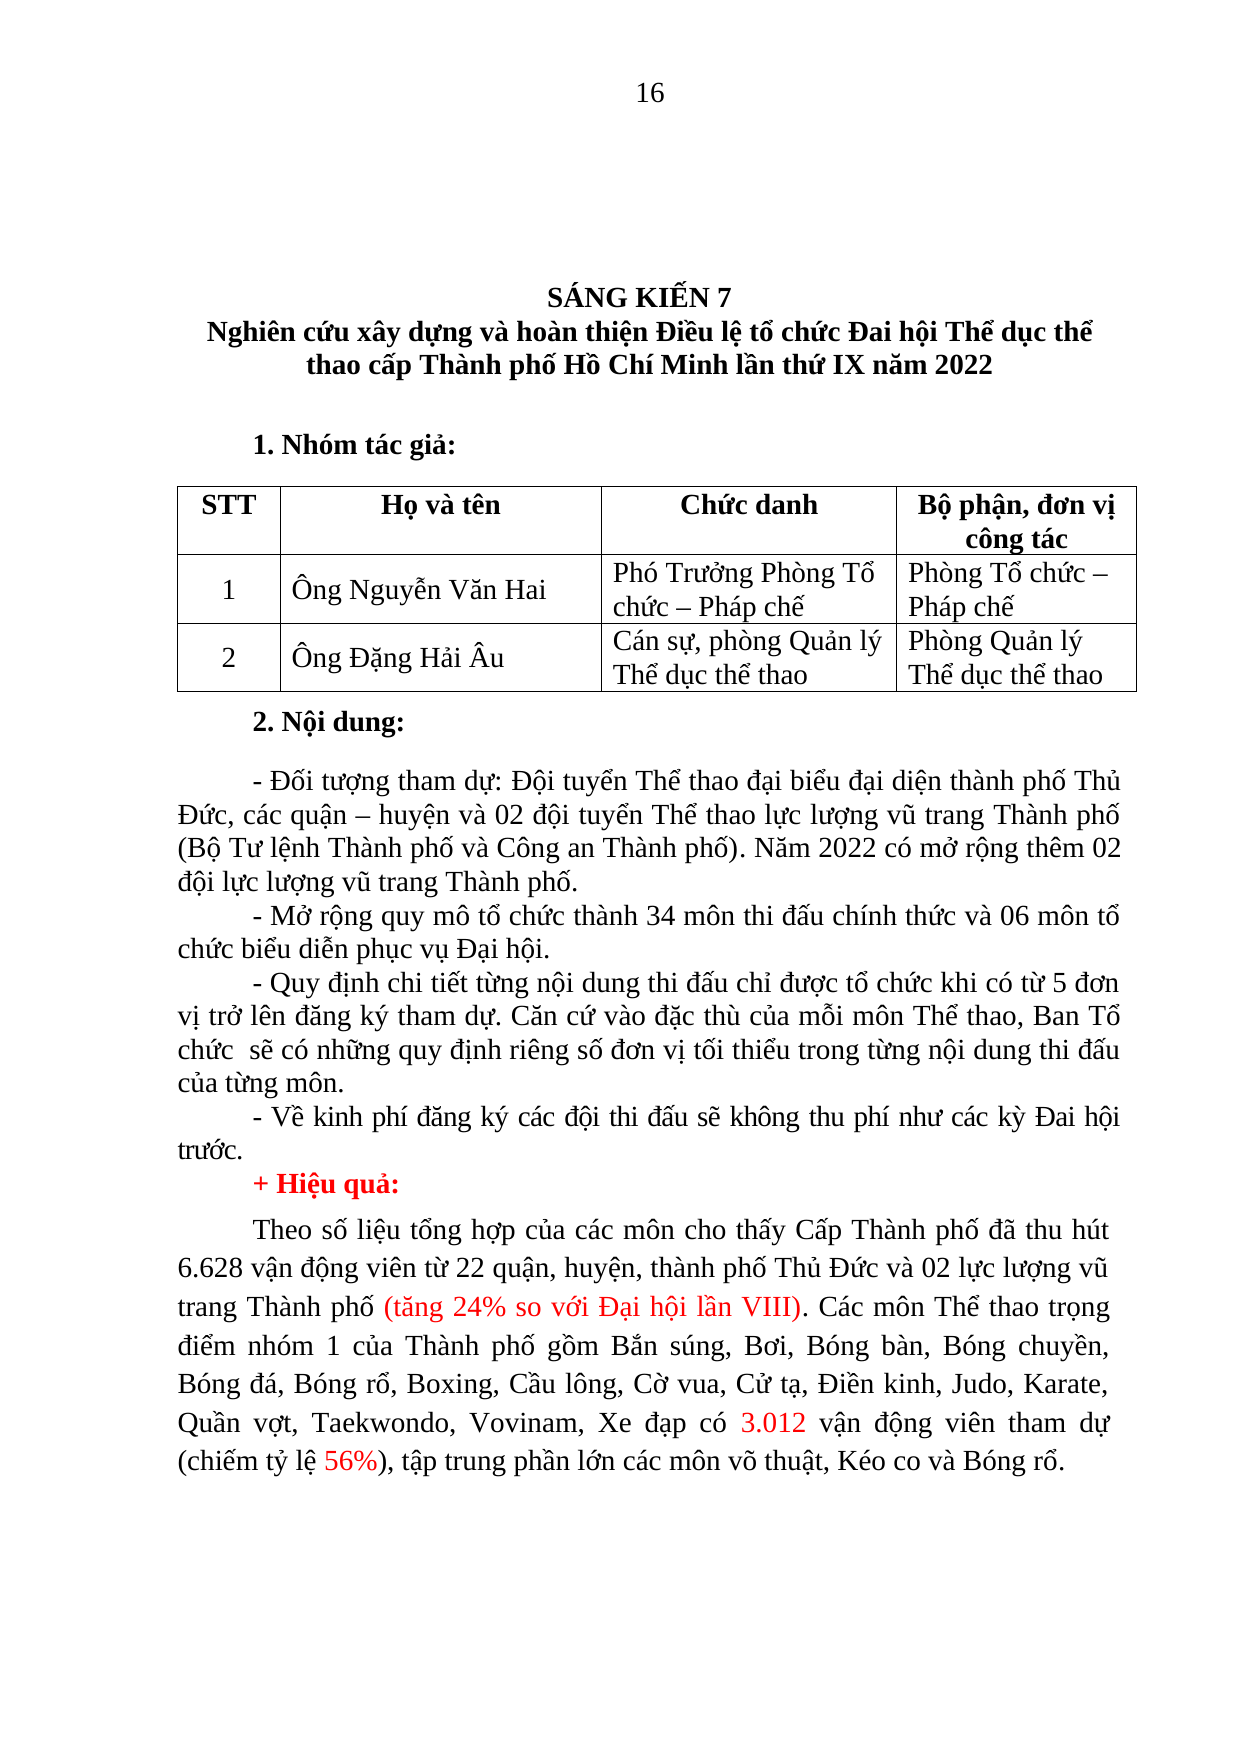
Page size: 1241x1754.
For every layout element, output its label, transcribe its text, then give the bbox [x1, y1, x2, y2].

table_header STT [178, 487, 280, 554]
table_cell Phó Trưởng Phòng Tổ chức – Pháp chế [602, 555, 896, 622]
table_header Chức danh [602, 487, 896, 554]
text - Đối tượng tham dự: Đội tuyển Thể thao đại biểu đại diện thành phố Thủ Đức, các quận – huyện và 02 đội tuyển Thể thao lực lượng vũ trang Thành phố (Bộ Tư lệnh Thành phố và Công an Thành phố). Năm 2022 có mở rộng thêm 02 đội lực lượng vũ trang Thành phố. [177, 763, 1122, 898]
table_cell 1 [178, 555, 280, 622]
text + Hiệu quả: [177, 1166, 1122, 1199]
table_cell Phòng Quản lý Thể dục thể thao [897, 624, 1136, 691]
text SÁNG KIẾN 7 [119, 280, 1159, 314]
text - Quy định chi tiết từng nội dung thi đấu chỉ được tổ chức khi có từ 5 đơn vị trở lên đăng ký tham dự. Căn cứ vào đặc thù của mỗi môn Thể thao, Ban Tổ chức sẽ có những quy định riêng số đơn vị tối thiểu trong từng nội dung thi đấu của từng môn. [177, 965, 1122, 1099]
list Nhóm tác giả: [252, 427, 1159, 460]
table_cell 2 [178, 624, 280, 691]
list Nội dung: [252, 704, 1159, 738]
table_header Họ và tên [281, 487, 601, 554]
text - Về kinh phí đăng ký các đội thi đấu sẽ không thu phí như các kỳ Đai hội trước. [177, 1099, 1122, 1166]
list Theo số liệu tổng hợp của các môn cho thấy Cấp Thành phố đã thu hút 6.628 vận động viên từ 22 quận, huyện, thành phố Thủ Đức và 02 lực lượng vũ trang Thành phố (tăng 24% so với Đại hội lần VIII). Các môn Thể thao trọng điểm nhóm 1 của Thành phố gồm Bắn súng, Bơi, Bóng bàn, Bóng chuyền, Bóng đá, Bóng rổ, Boxing, Cầu lông, Cờ vua, Cử tạ, Điền kinh, Judo, Karate, Quần vợt, Taekwondo, Vovinam, Xe đạp có 3.012 vận động viên tham dự (chiếm tỷ lệ 56%), tập trung phần lớn các môn võ thuật, Kéo co và Bóng rổ. [177, 1212, 1110, 1477]
text Nghiên cứu xây dựng và hoàn thiện Điều lệ tổ chức Đai hội Thể dục thể thao cấp Thành phố Hồ Chí Minh lần thứ IX năm 2022 [177, 314, 1122, 381]
table_cell Ông Nguyễn Văn Hai [281, 555, 601, 622]
table_cell Phòng Tổ chức – Pháp chế [897, 555, 1136, 622]
table_cell Cán sự, phòng Quản lý Thể dục thể thao [602, 624, 896, 691]
table_cell Ông Đặng Hải Âu [281, 624, 601, 691]
text - Mở rộng quy mô tổ chức thành 34 môn thi đấu chính thức và 06 môn tổ chức biểu diễn phục vụ Đại hội. [177, 898, 1122, 965]
table_header Bộ phận, đơn vị công tác [897, 487, 1136, 554]
